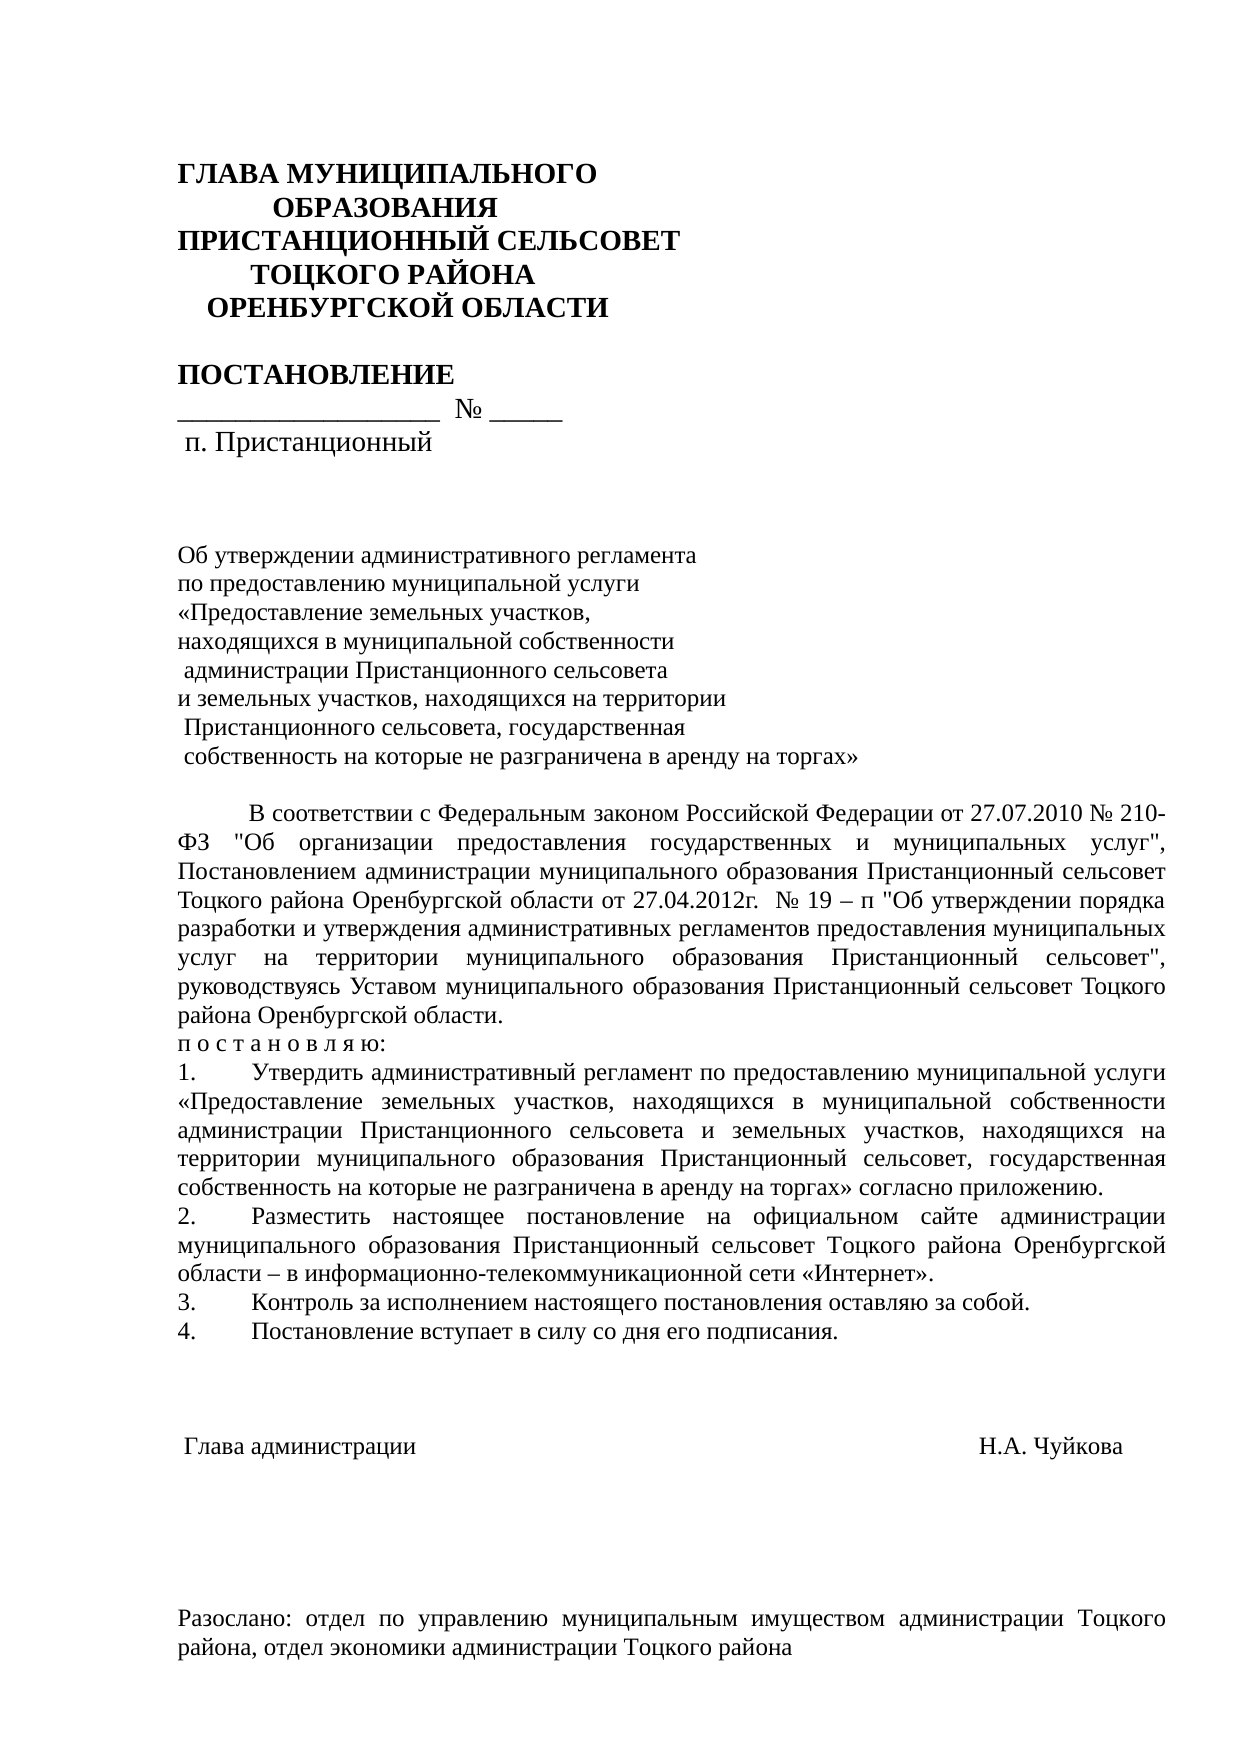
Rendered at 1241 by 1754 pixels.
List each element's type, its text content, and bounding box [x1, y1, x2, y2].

text по предоставлению муниципальной услуги [177, 568, 1167, 597]
text ПРИСТАНЦИОННЫЙ СЕЛЬСОВЕТ [177, 223, 1167, 257]
list Постановление вступает в силу со дня его подписания. [177, 1316, 1167, 1345]
list Разместить настоящее постановление на официальном сайте администрации муниципального образования Пристанционный сельсовет Тоцкого района Оренбургской области – в информационно-телекоммуникационной сети «Интернет». [177, 1201, 1167, 1287]
text находящихся в муниципальной собственности [177, 626, 1167, 655]
text ОРЕНБУРГСКОЙ ОБЛАСТИ [177, 290, 1167, 324]
text и земельных участков, находящихся на территории [177, 683, 1167, 712]
text собственность на которые не разграничена в аренду на торгах» [177, 741, 1167, 770]
text ОБРАЗОВАНИЯ [177, 190, 1167, 223]
text «Предоставление земельных участков, [177, 597, 1167, 626]
text Об утверждении административного регламента [177, 540, 1167, 568]
text ГЛАВА МУНИЦИПАЛЬНОГО [177, 156, 1167, 190]
text ПОСТАНОВЛЕНИЕ [177, 357, 1167, 391]
text __________________ № _____ [177, 391, 1167, 424]
text Разослано: отдел по управлению муниципальным имуществом администрации Тоцкого района, отдел экономики администрации Тоцкого района [177, 1603, 1167, 1661]
text Глава администрации Н.А. Чуйкова [177, 1431, 1167, 1460]
list Утвердить административный регламент по предоставлению муниципальной услуги «Предоставление земельных участков, находящихся в муниципальной собственности администрации Пристанционного сельсовета и земельных участков, находящихся на территории муниципального образования Пристанционный сельсовет, государственная собственность на которые не разграничена в аренду на торгах» согласно приложению. [177, 1057, 1167, 1201]
text п. Пристанционный [177, 424, 1167, 458]
text Пристанционного сельсовета, государственная [177, 712, 1167, 741]
text администрации Пристанционного сельсовета [177, 655, 1167, 683]
list Контроль за исполнением настоящего постановления оставляю за собой. [177, 1287, 1167, 1316]
subtitle п о с т а н о в л я ю: [177, 1028, 1167, 1057]
subtitle В соответствии с Федеральным законом Российской Федерации от 27.07.2010 № 210-ФЗ "Об организации предоставления государственных и муниципальных услуг", Постановлением администрации муниципального образования Пристанционный сельсовет Тоцкого района Оренбургской области от 27.04.2012г. № 19 – п "Об утверждении порядка разработки и утверждения административных регламентов предоставления муниципальных услуг на территории муниципального образования Пристанционный сельсовет", руководствуясь Уставом муниципального образования Пристанционный сельсовет Тоцкого района Оренбургской области. [177, 798, 1167, 1028]
text ТОЦКОГО РАЙОНА [177, 257, 1167, 290]
